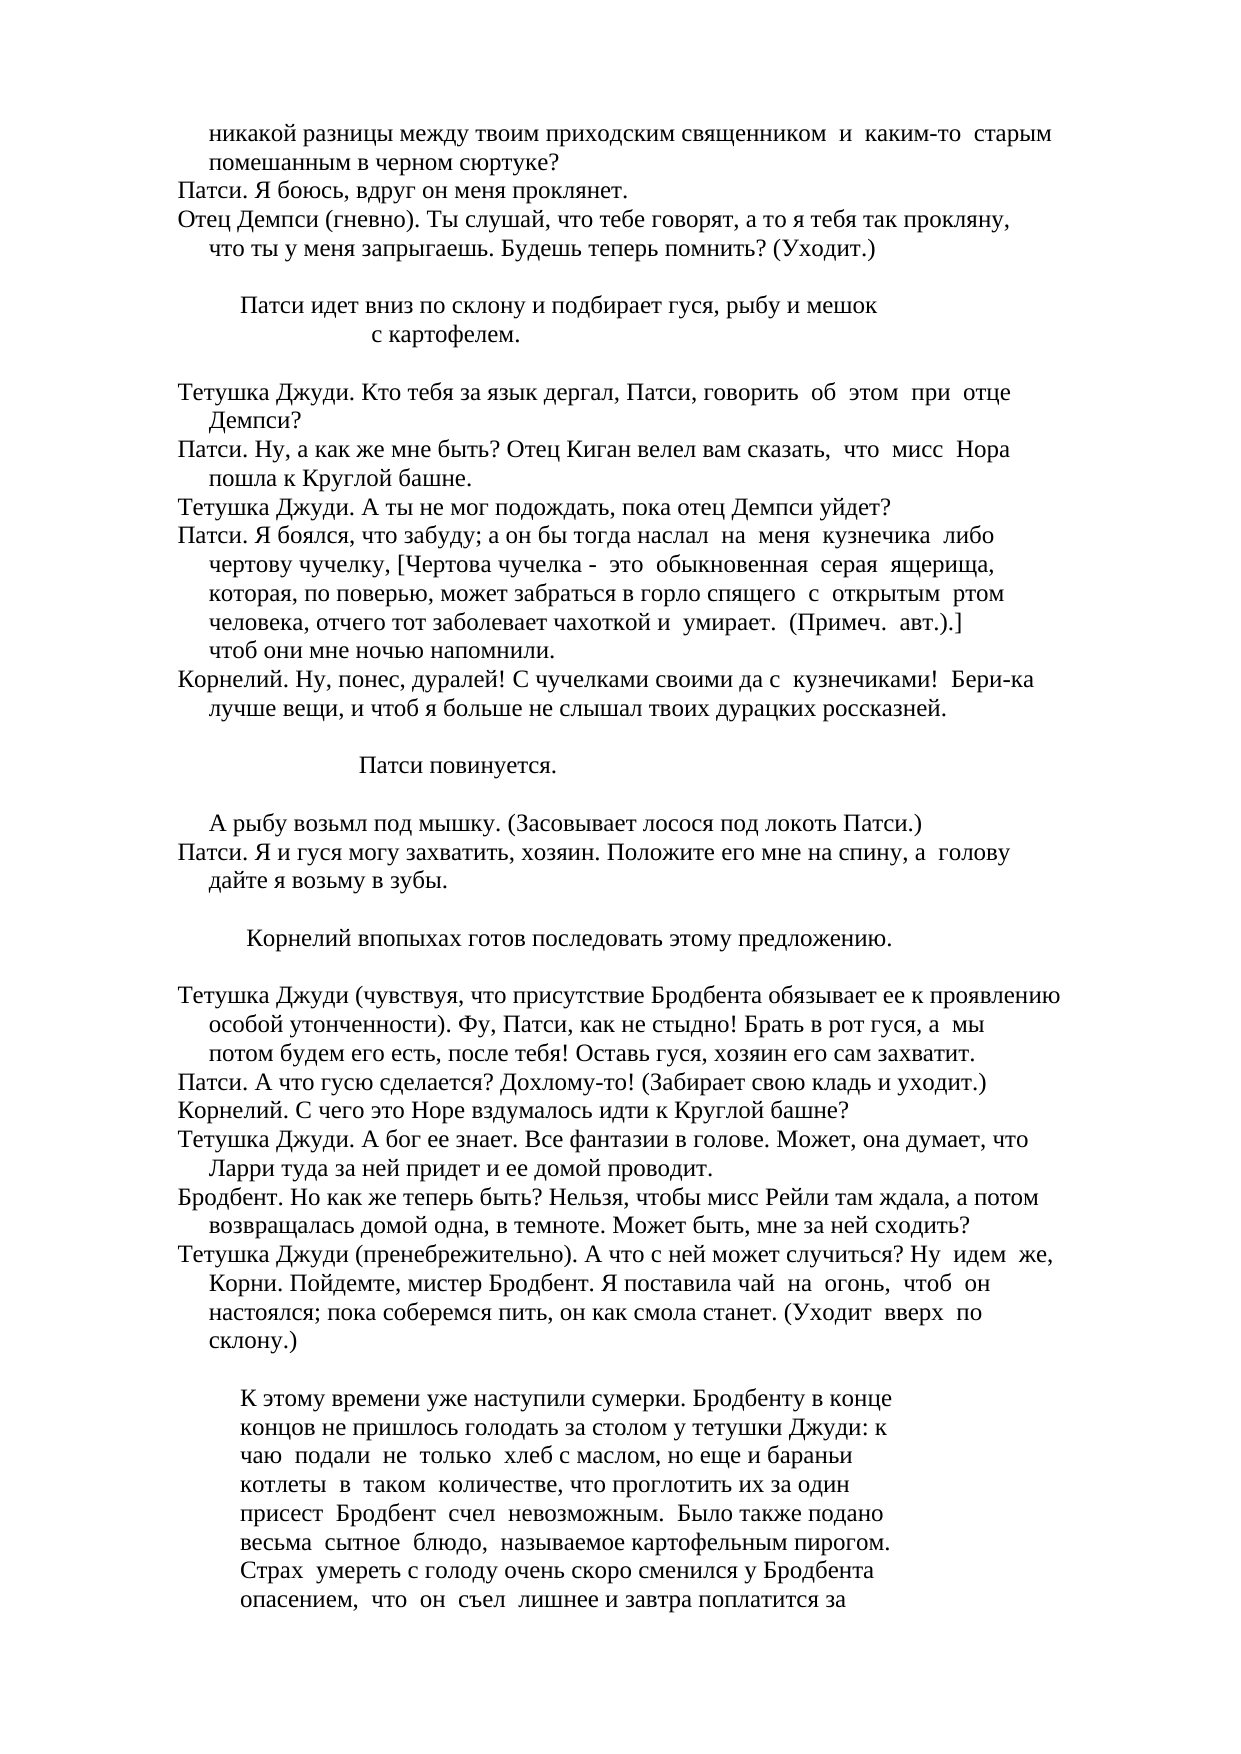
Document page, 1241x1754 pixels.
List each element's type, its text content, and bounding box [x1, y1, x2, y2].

text Отец Демпси (гневно). Ты слушай, что тебе говорят, а то я тебя так прокляну, [177, 204, 1152, 233]
text Корнелий впопыхах готов последовать этому предложению. [177, 923, 1152, 952]
text Тетушка Джуди. Кто тебя за язык дергал, Патси, говорить об этом при отце [177, 377, 1152, 406]
text А рыбу возьмл под мышку. (Засовывает лосося под локоть Патси.) [177, 808, 1152, 837]
text никакой разницы между твоим приходским священником и каким-то старым [177, 118, 1152, 147]
text Тетушка Джуди. А бог ее знает. Все фантазии в голове. Может, она думает, что [177, 1124, 1152, 1153]
text человека, отчего тот заболевает чахоткой и умирает. (Примеч. авт.).] [177, 607, 1152, 636]
text которая, по поверью, может забраться в горло спящего с открытым ртом [177, 578, 1152, 607]
text что ты у меня запрыгаешь. Будешь теперь помнить? (Уходит.) [177, 233, 1152, 262]
text чертову чучелку, [Чертова чучелка - это обыкновенная серая ящерища, [177, 549, 1152, 578]
text пошла к Круглой башне. [177, 463, 1152, 492]
text Корнелий. Ну, понес, дуралей! С чучелками своими да с кузнечиками! Бери-ка [177, 664, 1152, 693]
text чтоб они мне ночью напомнили. [177, 636, 1152, 664]
text Тетушка Джуди (чувствуя, что присутствие Бродбента обязывает ее к проявлению [177, 981, 1152, 1009]
text Патси идет вниз по склону и подбирает гуся, рыбу и мешок [177, 291, 1152, 319]
text присест Бродбент счел невозможным. Было также подано [177, 1498, 1152, 1527]
text К этому времени уже наступили сумерки. Бродбенту в конце [177, 1383, 1152, 1412]
text потом будем его есть, после тебя! Оставь гуся, хозяин его сам захватит. [177, 1038, 1152, 1067]
text помешанным в черном сюртуке? [177, 147, 1152, 176]
text Ларри туда за ней придет и ее домой проводит. [177, 1153, 1152, 1182]
text Патси. Я боялся, что забуду; а он бы тогда наслал на меня кузнечика либо [177, 521, 1152, 549]
text лучше вещи, и чтоб я больше не слышал твоих дурацких россказней. [177, 693, 1152, 722]
text Патси. Ну, а как же мне быть? Отец Киган велел вам сказать, что мисс Нора [177, 434, 1152, 463]
text концов не пришлось голодать за столом у тетушки Джуди: к [177, 1412, 1152, 1441]
text Патси. Я и гуся могу захватить, хозяин. Положите его мне на спину, а голову [177, 837, 1152, 866]
text чаю подали не только хлеб с маслом, но еще и бараньи [177, 1441, 1152, 1469]
text особой утонченности). Фу, Патси, как не стыдно! Брать в рот гуся, а мы [177, 1009, 1152, 1038]
text возвращалась домой одна, в темноте. Может быть, мне за ней сходить? [177, 1211, 1152, 1239]
text Патси повинуется. [177, 751, 1152, 779]
text настоялся; пока соберемся пить, он как смола станет. (Уходит вверх по [177, 1297, 1152, 1326]
text котлеты в таком количестве, что проглотить их за один [177, 1469, 1152, 1498]
text Тетушка Джуди. А ты не мог подождать, пока отец Демпси уйдет? [177, 492, 1152, 521]
text Патси. Я боюсь, вдруг он меня проклянет. [177, 176, 1152, 204]
text склону.) [177, 1326, 1152, 1354]
text опасением, что он съел лишнее и завтра поплатится за [177, 1584, 1152, 1613]
text Демпси? [177, 406, 1152, 434]
text Страх умереть с голоду очень скоро сменился у Бродбента [177, 1556, 1152, 1584]
text дайте я возьму в зубы. [177, 866, 1152, 894]
text Тетушка Джуди (пренебрежительно). А что с ней может случиться? Ну идем же, [177, 1239, 1152, 1268]
text Патси. А что гусю сделается? Дохлому-то! (Забирает свою кладь и уходит.) [177, 1067, 1152, 1096]
text с картофелем. [177, 319, 1152, 348]
text Корнелий. С чего это Норе вздумалось идти к Круглой башне? [177, 1096, 1152, 1124]
text Бродбент. Но как же теперь быть? Нельзя, чтобы мисс Рейли там ждала, а потом [177, 1182, 1152, 1211]
text весьма сытное блюдо, называемое картофельным пирогом. [177, 1527, 1152, 1556]
text Корни. Пойдемте, мистер Бродбент. Я поставила чай на огонь, чтоб он [177, 1268, 1152, 1297]
